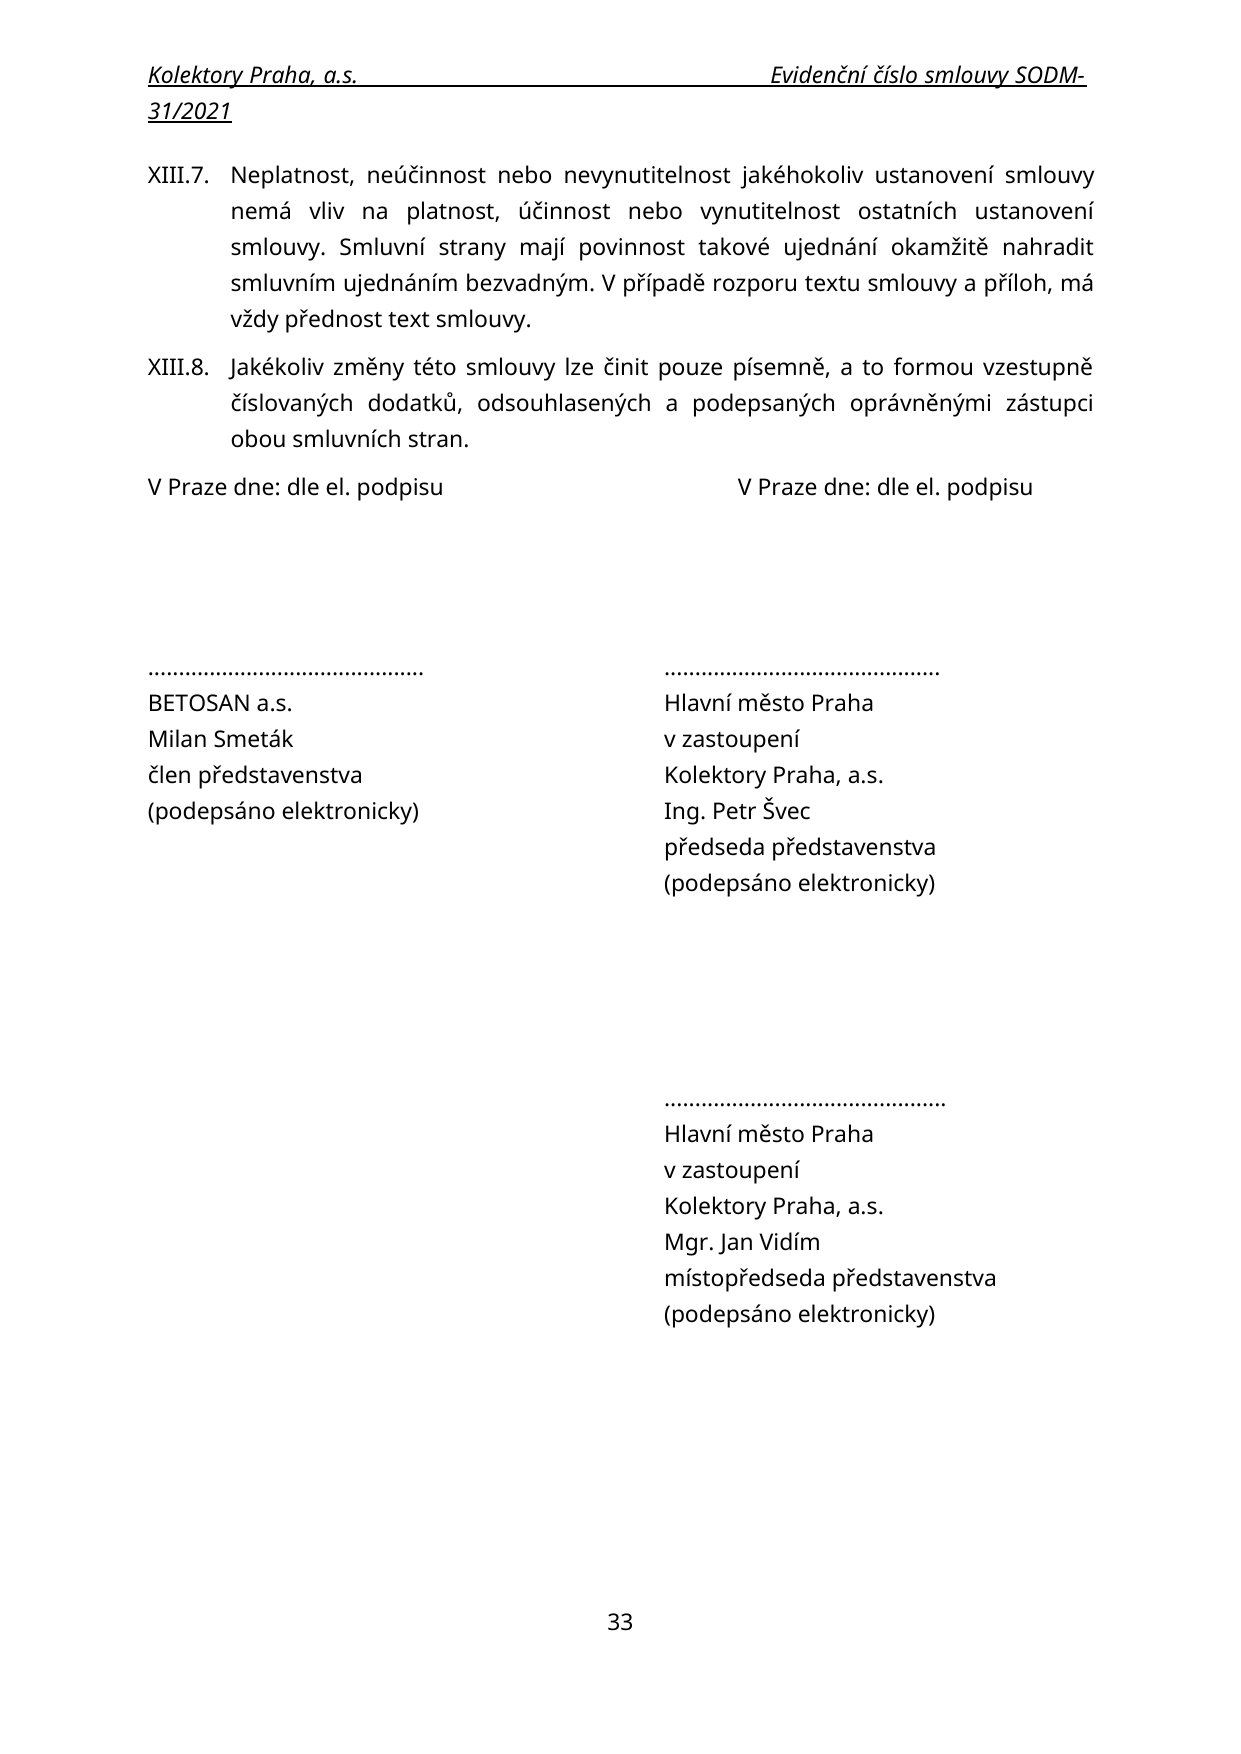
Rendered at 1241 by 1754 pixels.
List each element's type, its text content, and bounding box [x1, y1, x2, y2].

list Jakékoliv změny této smlouvy lze činit pouze písemně, a to formou vzestupně číslovaných dodatků, odsouhlasených a podepsaných oprávněnými zástupci obou smluvních stran. [148, 351, 1095, 454]
text Mgr. Jan Vidím [148, 1226, 1092, 1257]
text Hlavní město Praha [148, 1118, 1092, 1149]
text předseda představenstva [148, 831, 1092, 862]
text člen představenstva Kolektory Praha, a.s. [148, 759, 1092, 790]
text (podepsáno elektronicky) [148, 1298, 1092, 1329]
text (podepsáno elektronicky) Ing. Petr Švec [148, 795, 1092, 826]
text Milan Smeták v zastoupení [148, 723, 1092, 754]
text místopředseda představenstva [148, 1262, 1092, 1293]
text v zastoupení [148, 1154, 1092, 1185]
text (podepsáno elektronicky) [148, 867, 1092, 898]
list Neplatnost, neúčinnost nebo nevynutitelnost jakéhokoliv ustanovení smlouvy nemá vliv na platnost, účinnost nebo vynutitelnost ostatních ustanovení smlouvy. Smluvní strany mají povinnost takové ujednání okamžitě nahradit smluvním ujednáním bezvadným. V případě rozporu textu smlouvy a příloh, má vždy přednost text smlouvy. [148, 159, 1095, 334]
text ............................................. ............................................. [148, 651, 1092, 682]
text BETOSAN a.s. Hlavní město Praha [148, 687, 1092, 718]
text Kolektory Praha, a.s. [148, 1190, 1092, 1221]
text .............................................. [148, 1082, 1092, 1113]
text V Praze dne: dle el. podpisu V Praze dne: dle el. podpisu [148, 471, 1092, 503]
